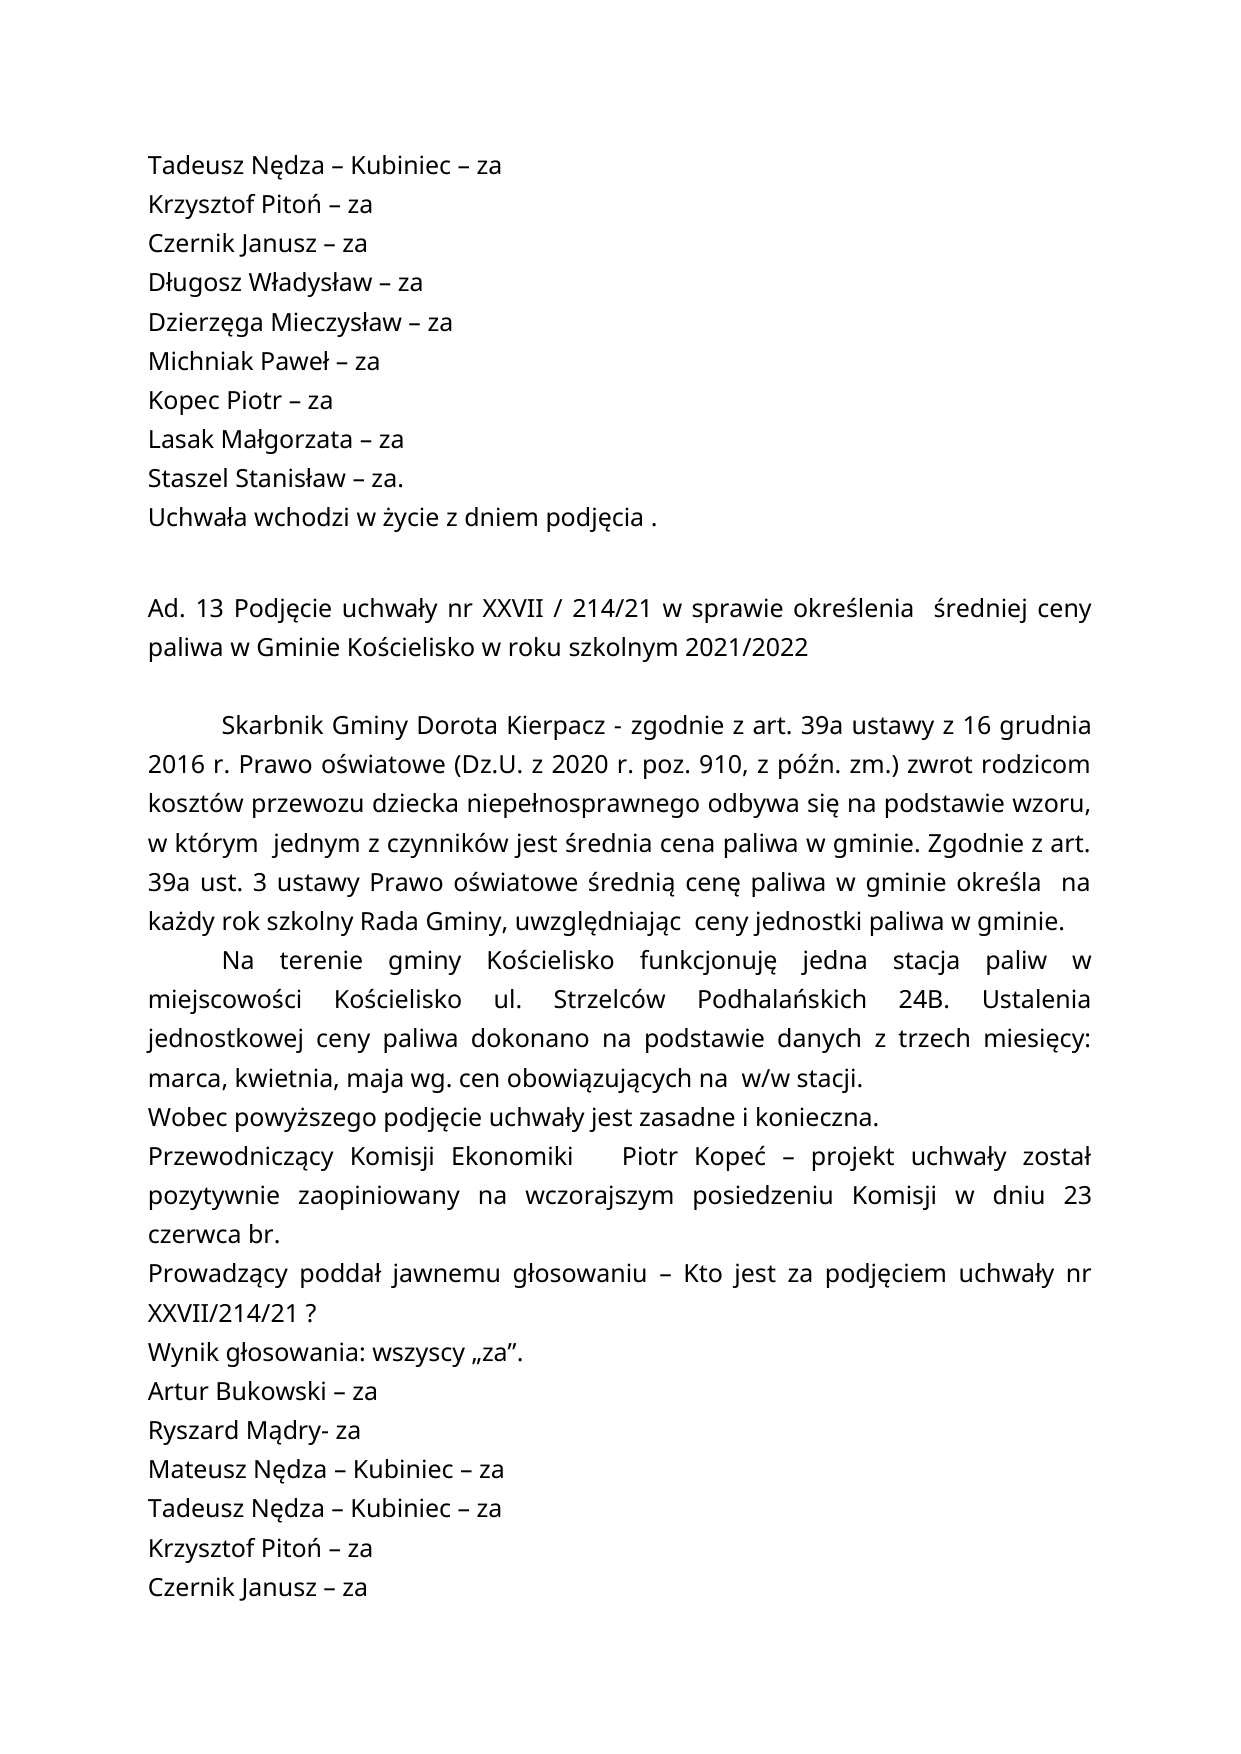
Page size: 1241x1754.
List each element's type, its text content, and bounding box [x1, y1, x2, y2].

text Artur Bukowski – za [148, 1374, 1093, 1408]
text Wobec powyższego podjęcie uchwały jest zasadne i konieczna. [148, 1099, 1093, 1133]
text Długosz Władysław – za [148, 265, 1093, 299]
text Prowadzący poddał jawnemu głosowaniu – Kto jest za podjęciem uchwały nr XXVII/214/21 ? [148, 1256, 1093, 1329]
text Na terenie gminy Kościelisko funkcjonuję jedna stacja paliw w miejscowości Kościelisko ul. Strzelców Podhalańskich 24B. Ustalenia jednostkowej ceny paliwa dokonano na podstawie danych z trzech miesięcy: marca, kwietnia, maja wg. cen obowiązujących na w/w stacji. [148, 943, 1093, 1094]
text Ad. 13 Podjęcie uchwały nr XXVII / 214/21 w sprawie określenia średniej ceny paliwa w Gminie Kościelisko w roku szkolnym 2021/2022 [148, 590, 1093, 663]
text Czernik Janusz – za [148, 226, 1093, 260]
text Krzysztof Pitoń – za [148, 187, 1093, 221]
text Michniak Paweł – za [148, 343, 1093, 377]
text Przewodniczący Komisji Ekonomiki Piotr Kopeć – projekt uchwały został pozytywnie zaopiniowany na wczorajszym posiedzeniu Komisji w dniu 23 czerwca br. [148, 1139, 1093, 1251]
text Tadeusz Nędza – Kubiniec – za [148, 1491, 1093, 1525]
text Mateusz Nędza – Kubiniec – za [148, 1452, 1093, 1486]
text Tadeusz Nędza – Kubiniec – za [148, 148, 1093, 182]
text Lasak Małgorzata – za [148, 422, 1093, 456]
text Wynik głosowania: wszyscy „za”. [148, 1334, 1093, 1368]
text Czernik Janusz – za [148, 1569, 1093, 1603]
text Uchwała wchodzi w życie z dniem podjęcia . [148, 500, 1093, 534]
text Dzierzęga Mieczysław – za [148, 304, 1093, 338]
text Ryszard Mądry- za [148, 1413, 1093, 1447]
text Krzysztof Pitoń – za [148, 1530, 1093, 1564]
text Kopec Piotr – za [148, 383, 1093, 417]
text Skarbnik Gminy Dorota Kierpacz - zgodnie z art. 39a ustawy z 16 grudnia 2016 r. Prawo oświatowe (Dz.U. z 2020 r. poz. 910, z późn. zm.) zwrot rodzicom kosztów przewozu dziecka niepełnosprawnego odbywa się na podstawie wzoru, w którym jednym z czynników jest średnia cena paliwa w gminie. Zgodnie z art. 39a ust. 3 ustawy Prawo oświatowe średnią cenę paliwa w gminie określa na każdy rok szkolny Rada Gminy, uwzględniając ceny jednostki paliwa w gminie. [148, 708, 1093, 938]
text Staszel Stanisław – za. [148, 461, 1093, 495]
